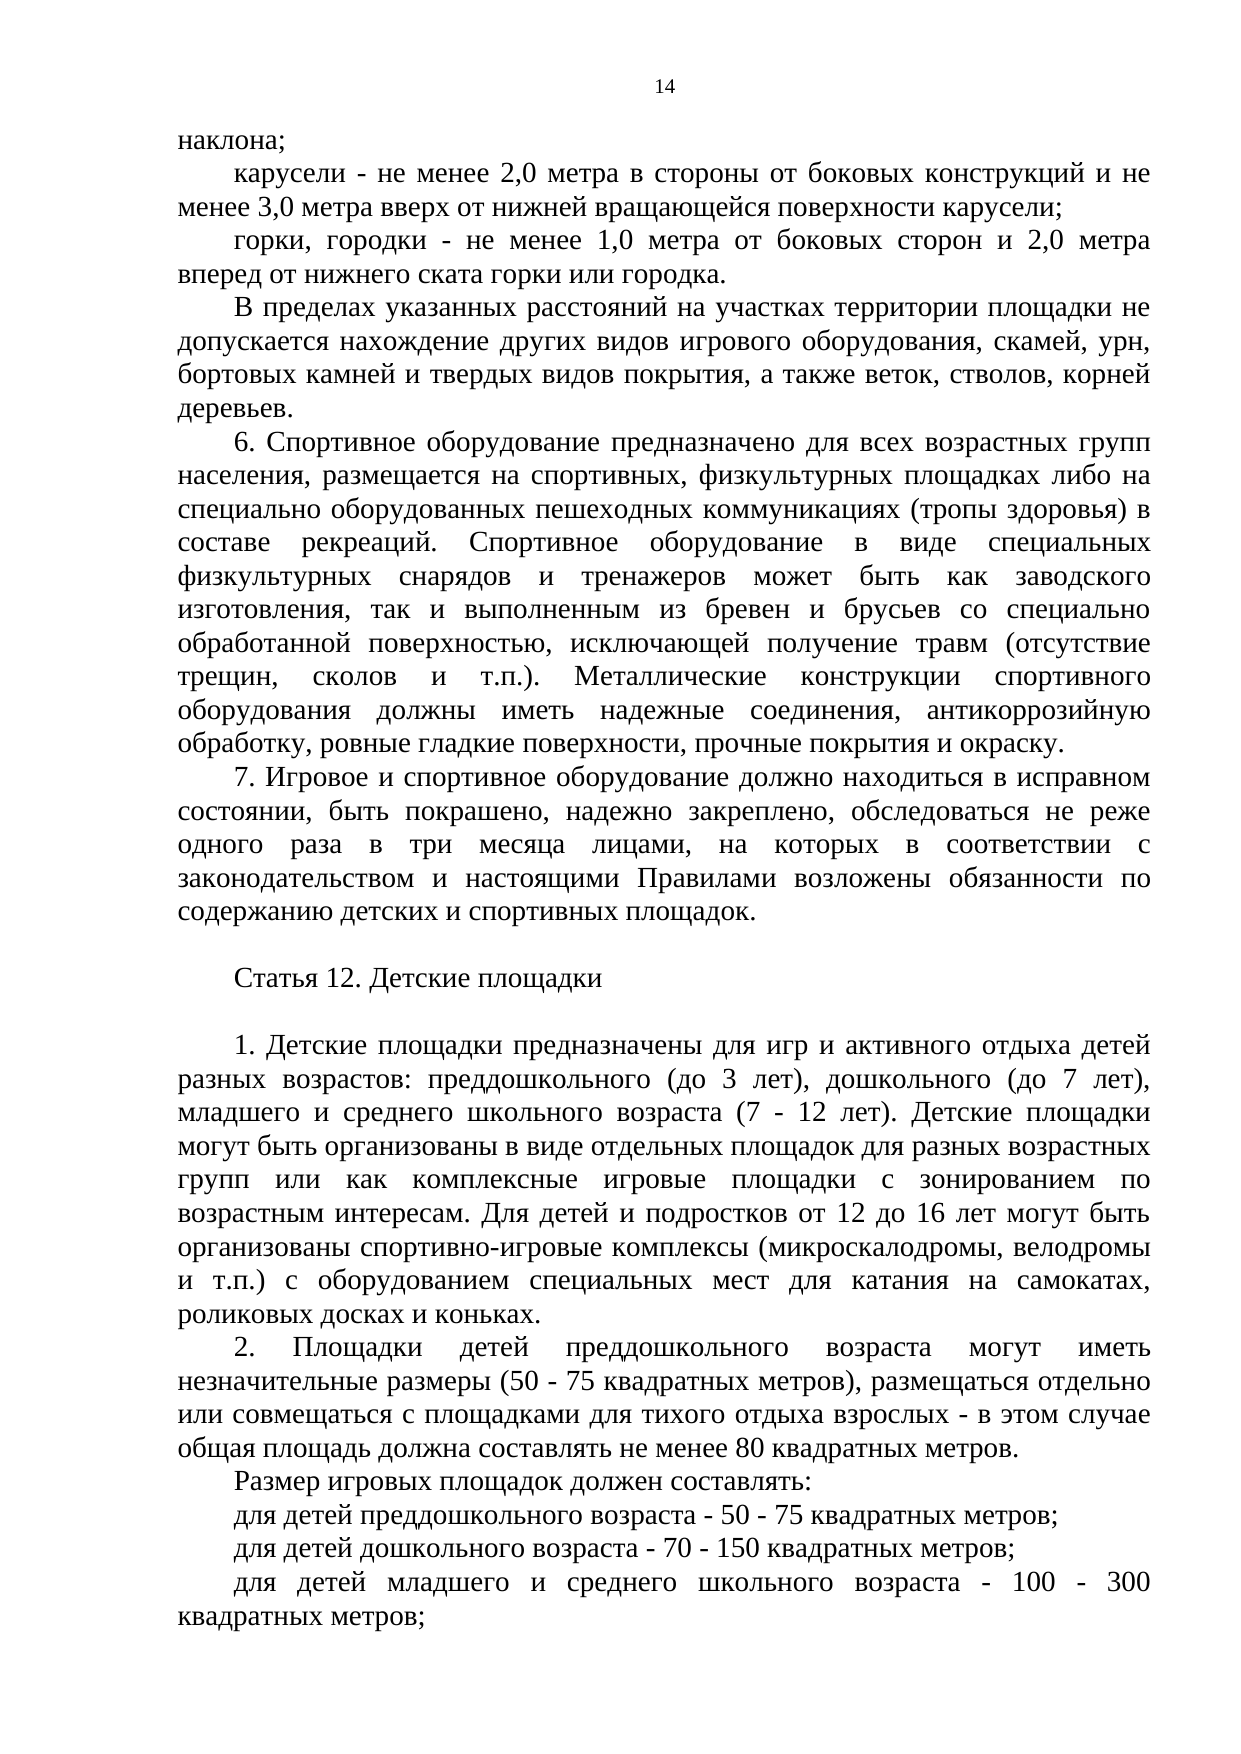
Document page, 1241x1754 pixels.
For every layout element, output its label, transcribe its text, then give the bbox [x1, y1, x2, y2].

text 7. Игровое и спортивное оборудование должно находиться в исправном состоянии, быть покрашено, надежно закреплено, обследоваться не реже одного раза в три месяца лицами, на которых в соответствии с законодательством и настоящими Правилами возложены обязанности по содержанию детских и спортивных площадок. [177, 759, 1152, 927]
text 2. Площадки детей преддошкольного возраста могут иметь незначительные размеры (50 - 75 квадратных метров), размещаться отдельно или совмещаться с площадками для тихого отдыха взрослых - в этом случае общая площадь должна составлять не менее 80 квадратных метров. [177, 1329, 1152, 1463]
text 1. Детские площадки предназначены для игр и активного отдыха детей разных возрастов: преддошкольного (до 3 лет), дошкольного (до 7 лет), младшего и среднего школьного возраста (7 - 12 лет). Детские площадки могут быть организованы в виде отдельных площадок для разных возрастных групп или как комплексные игровые площадки с зонированием по возрастным интересам. Для детей и подростков от 12 до 16 лет могут быть организованы спортивно-игровые комплексы (микроскалодромы, велодромы и т.п.) с оборудованием специальных мест для катания на самокатах, роликовых досках и коньках. [177, 1027, 1152, 1329]
text Размер игровых площадок должен составлять: [177, 1463, 1152, 1497]
text горки, городки - не менее 1,0 метра от боковых сторон и 2,0 метра вперед от нижнего ската горки или городка. [177, 222, 1152, 289]
text для детей преддошкольного возраста - 50 - 75 квадратных метров; [177, 1497, 1152, 1531]
text для детей младшего и среднего школьного возраста - 100 - 300 квадратных метров; [177, 1564, 1152, 1631]
text 6. Спортивное оборудование предназначено для всех возрастных групп населения, размещается на спортивных, физкультурных площадках либо на специально оборудованных пешеходных коммуникациях (тропы здоровья) в составе рекреаций. Спортивное оборудование в виде специальных физкультурных снарядов и тренажеров может быть как заводского изготовления, так и выполненным из бревен и брусьев со специально обработанной поверхностью, исключающей получение травм (отсутствие трещин, сколов и т.п.). Металлические конструкции спортивного оборудования должны иметь надежные соединения, антикоррозийную обработку, ровные гладкие поверхности, прочные покрытия и окраску. [177, 424, 1152, 759]
text для детей дошкольного возраста - 70 - 150 квадратных метров; [177, 1531, 1152, 1564]
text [177, 122, 1152, 155]
text В пределах указанных расстояний на участках территории площадки не допускается нахождение других видов игрового оборудования, скамей, урн, бортовых камней и твердых видов покрытия, а также веток, стволов, корней деревьев. [177, 289, 1152, 424]
text Статья 12. Детские площадки [177, 960, 1152, 994]
text карусели - не менее 2,0 метра в стороны от боковых конструкций и не менее 3,0 метра вверх от нижней вращающейся поверхности карусели; [177, 155, 1152, 222]
